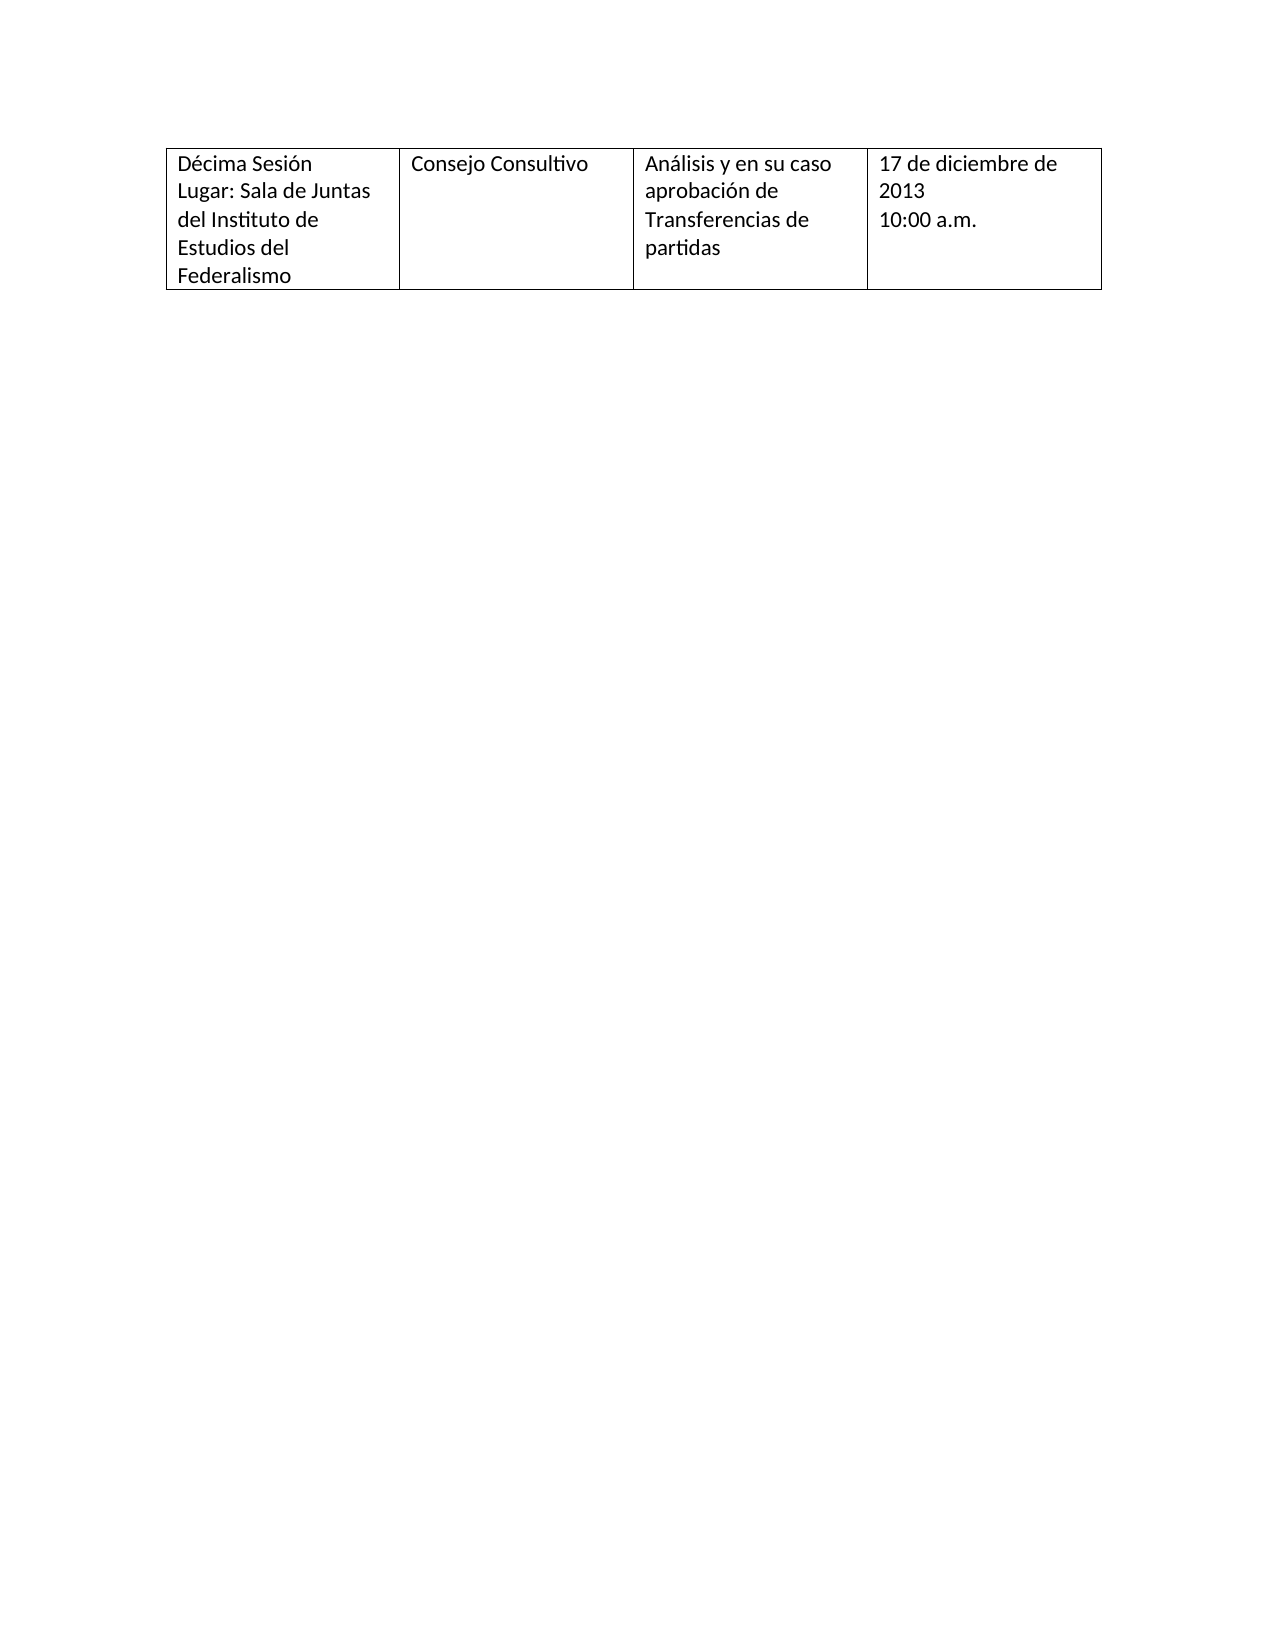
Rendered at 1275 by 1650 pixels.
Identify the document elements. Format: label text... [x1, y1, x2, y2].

table_cell Análisis y en su caso aprobación de Transferencias de partidas [634, 149, 867, 289]
table_cell Décima Sesión Lugar: Sala de Juntas del Instituto de Estudios del Federalismo [167, 149, 399, 289]
table_cell 17 de diciembre de 2013 10:00 a.m. [868, 149, 1101, 289]
table_cell Consejo Consultivo [400, 149, 633, 289]
